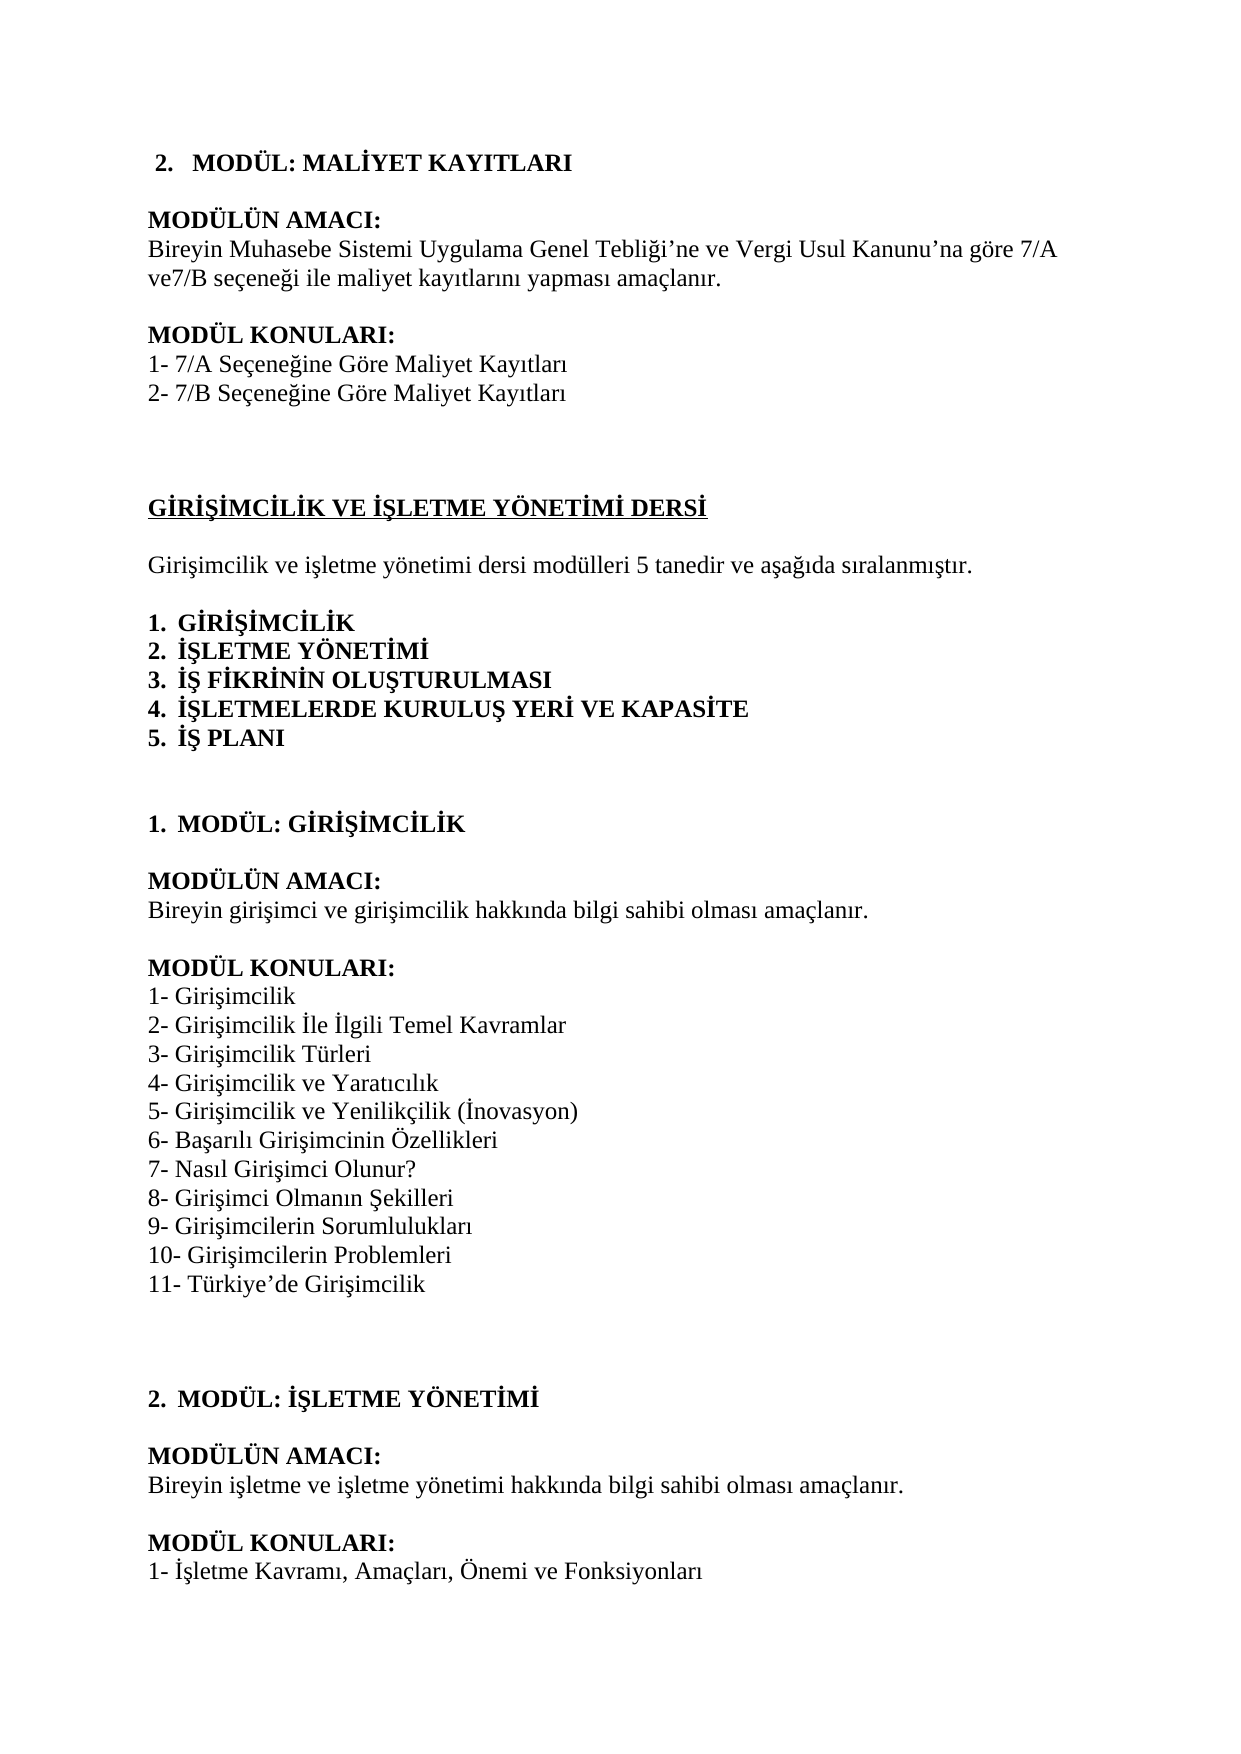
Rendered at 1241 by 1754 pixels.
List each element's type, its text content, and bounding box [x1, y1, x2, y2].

list Bireyin Muhasebe Sistemi Uygulama Genel Tebliği’ne ve Vergi Usul Kanunu’na göre 7/A ve7/B seçeneği ile maliyet kayıtlarını yapması amaçlanır. [148, 234, 1093, 291]
list 1- 7/A Seçeneğine Göre Maliyet Kayıtları [148, 349, 1093, 378]
list 9- Girişimcilerin Sorumlulukları [148, 1211, 1093, 1240]
list MODÜLÜN AMACI: [148, 1441, 1093, 1470]
list İŞLETME YÖNETİMİ [148, 636, 1093, 665]
list 8- Girişimci Olmanın Şekilleri [148, 1183, 1093, 1211]
list İŞLETMELERDE KURULUŞ YERİ VE KAPASİTE [148, 694, 1093, 723]
list 7- Nasıl Girişimci Olunur? [148, 1154, 1093, 1183]
list MODÜL: GİRİŞİMCİLİK [148, 809, 1093, 838]
list 2- Girişimcilik İle İlgili Temel Kavramlar [148, 1010, 1093, 1039]
list 10- Girişimcilerin Problemleri [148, 1240, 1093, 1269]
list Bireyin işletme ve işletme yönetimi hakkında bilgi sahibi olması amaçlanır. [148, 1470, 1093, 1499]
list 1- İşletme Kavramı, Amaçları, Önemi ve Fonksiyonları [148, 1556, 1093, 1585]
list MODÜL KONULARI: [148, 1528, 1093, 1556]
list Girişimcilik ve işletme yönetimi dersi modülleri 5 tanedir ve aşağıda sıralanmıştır. [148, 550, 1093, 579]
list 2- 7/B Seçeneğine Göre Maliyet Kayıtları [148, 378, 1093, 406]
list MODÜL: İŞLETME YÖNETİMİ [148, 1384, 1093, 1413]
list 11- Türkiye’de Girişimcilik [148, 1269, 1093, 1298]
list MODÜL KONULARI: [148, 320, 1093, 349]
list MODÜL KONULARI: [148, 953, 1093, 981]
list 1- Girişimcilik [148, 981, 1093, 1010]
list MODÜLÜN AMACI: [148, 866, 1093, 895]
list GİRİŞİMCİLİK VE İŞLETME YÖNETİMİ DERSİ [148, 493, 1093, 521]
list 3- Girişimcilik Türleri [148, 1039, 1093, 1068]
list MODÜL: MALİYET KAYITLARI [154, 148, 1093, 176]
list Bireyin girişimci ve girişimcilik hakkında bilgi sahibi olması amaçlanır. [148, 895, 1093, 924]
list İŞ FİKRİNİN OLUŞTURULMASI [148, 665, 1093, 694]
list 4- Girişimcilik ve Yaratıcılık [148, 1068, 1093, 1096]
list 5- Girişimcilik ve Yenilikçilik (İnovasyon) [148, 1096, 1093, 1125]
list GİRİŞİMCİLİK [148, 608, 1093, 636]
list MODÜLÜN AMACI: [148, 205, 1093, 234]
list İŞ PLANI [148, 723, 1093, 751]
list 6- Başarılı Girişimcinin Özellikleri [148, 1125, 1093, 1154]
